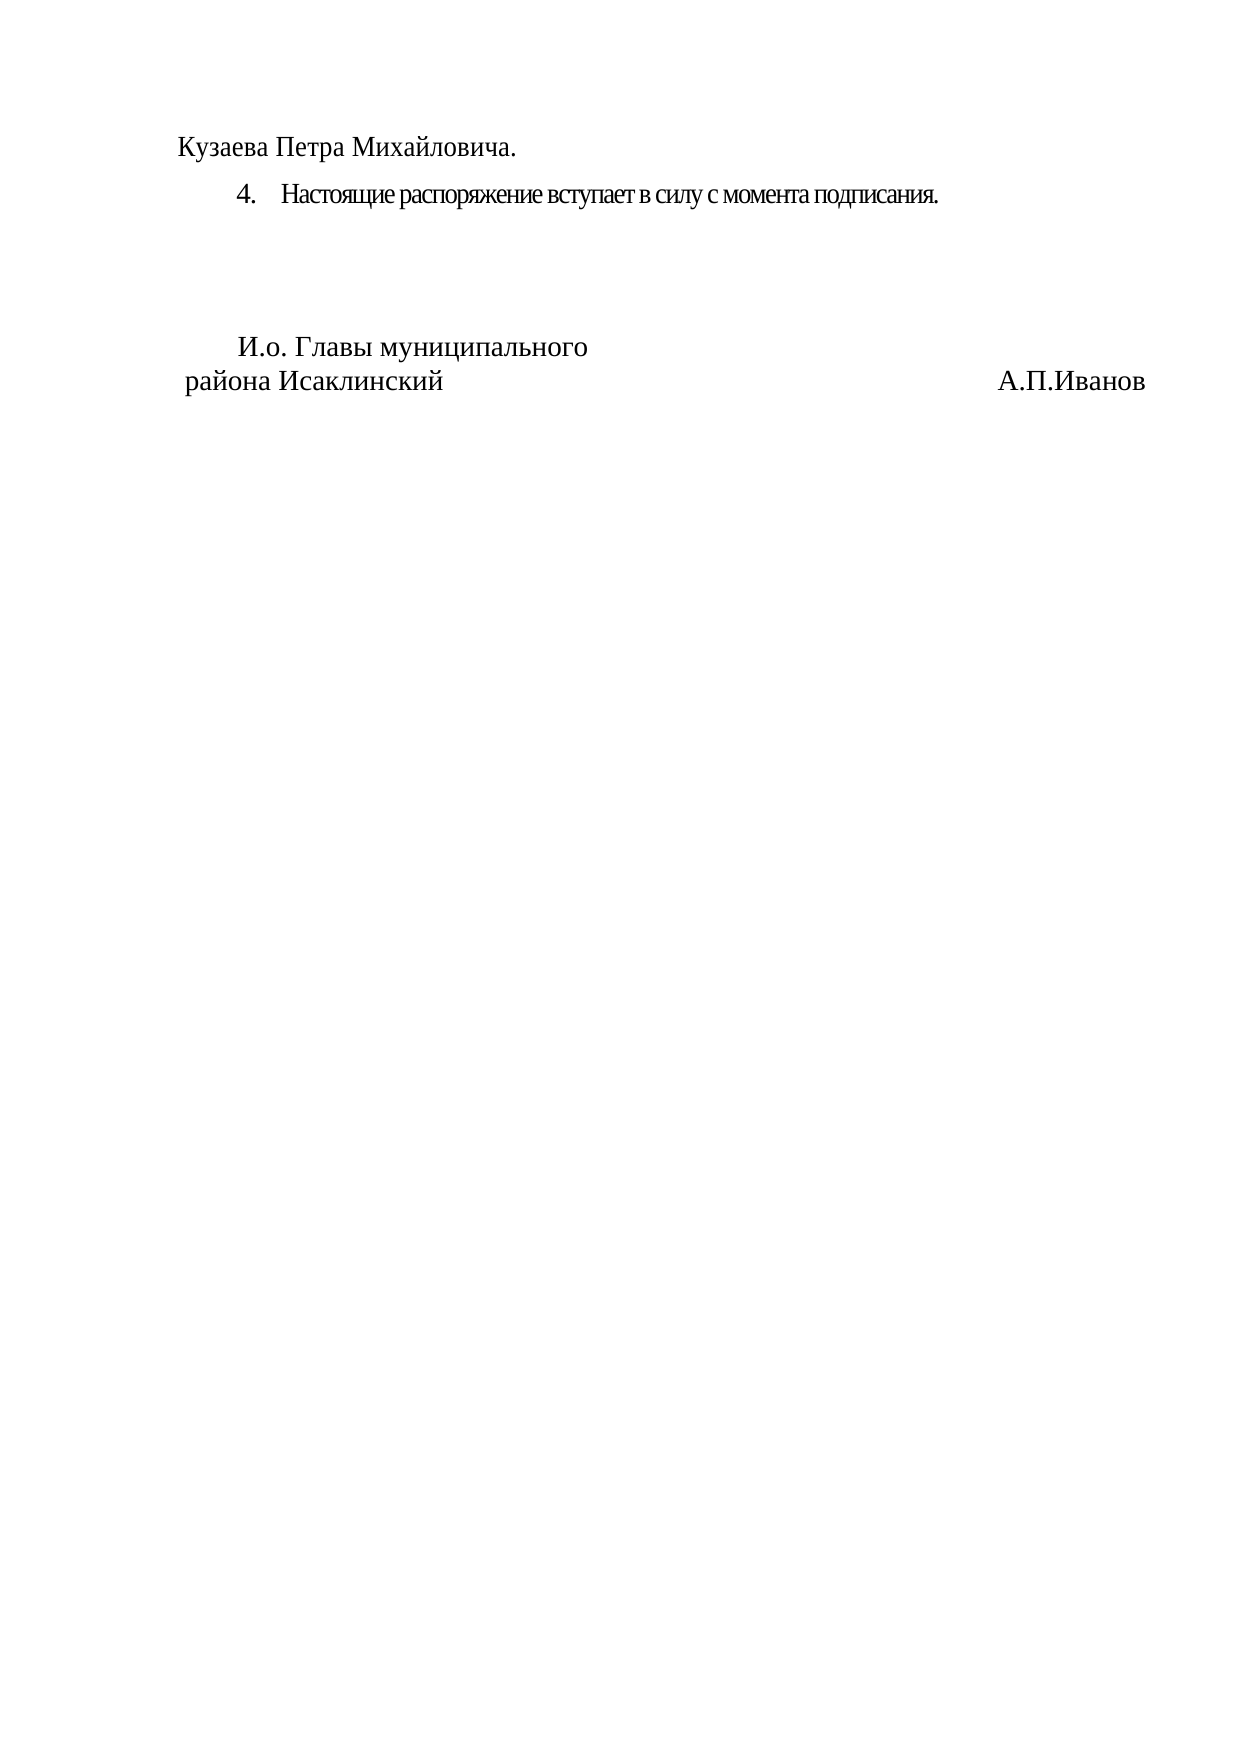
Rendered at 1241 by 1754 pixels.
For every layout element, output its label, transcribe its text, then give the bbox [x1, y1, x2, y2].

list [177, 118, 1152, 166]
subtitle И.о. Главы муниципального [237, 329, 1152, 363]
list Настоящие распоряжение вступает в силу с момента подписания. [177, 166, 1152, 213]
subtitle района Исаклинский А.П.Иванов [177, 363, 1152, 396]
